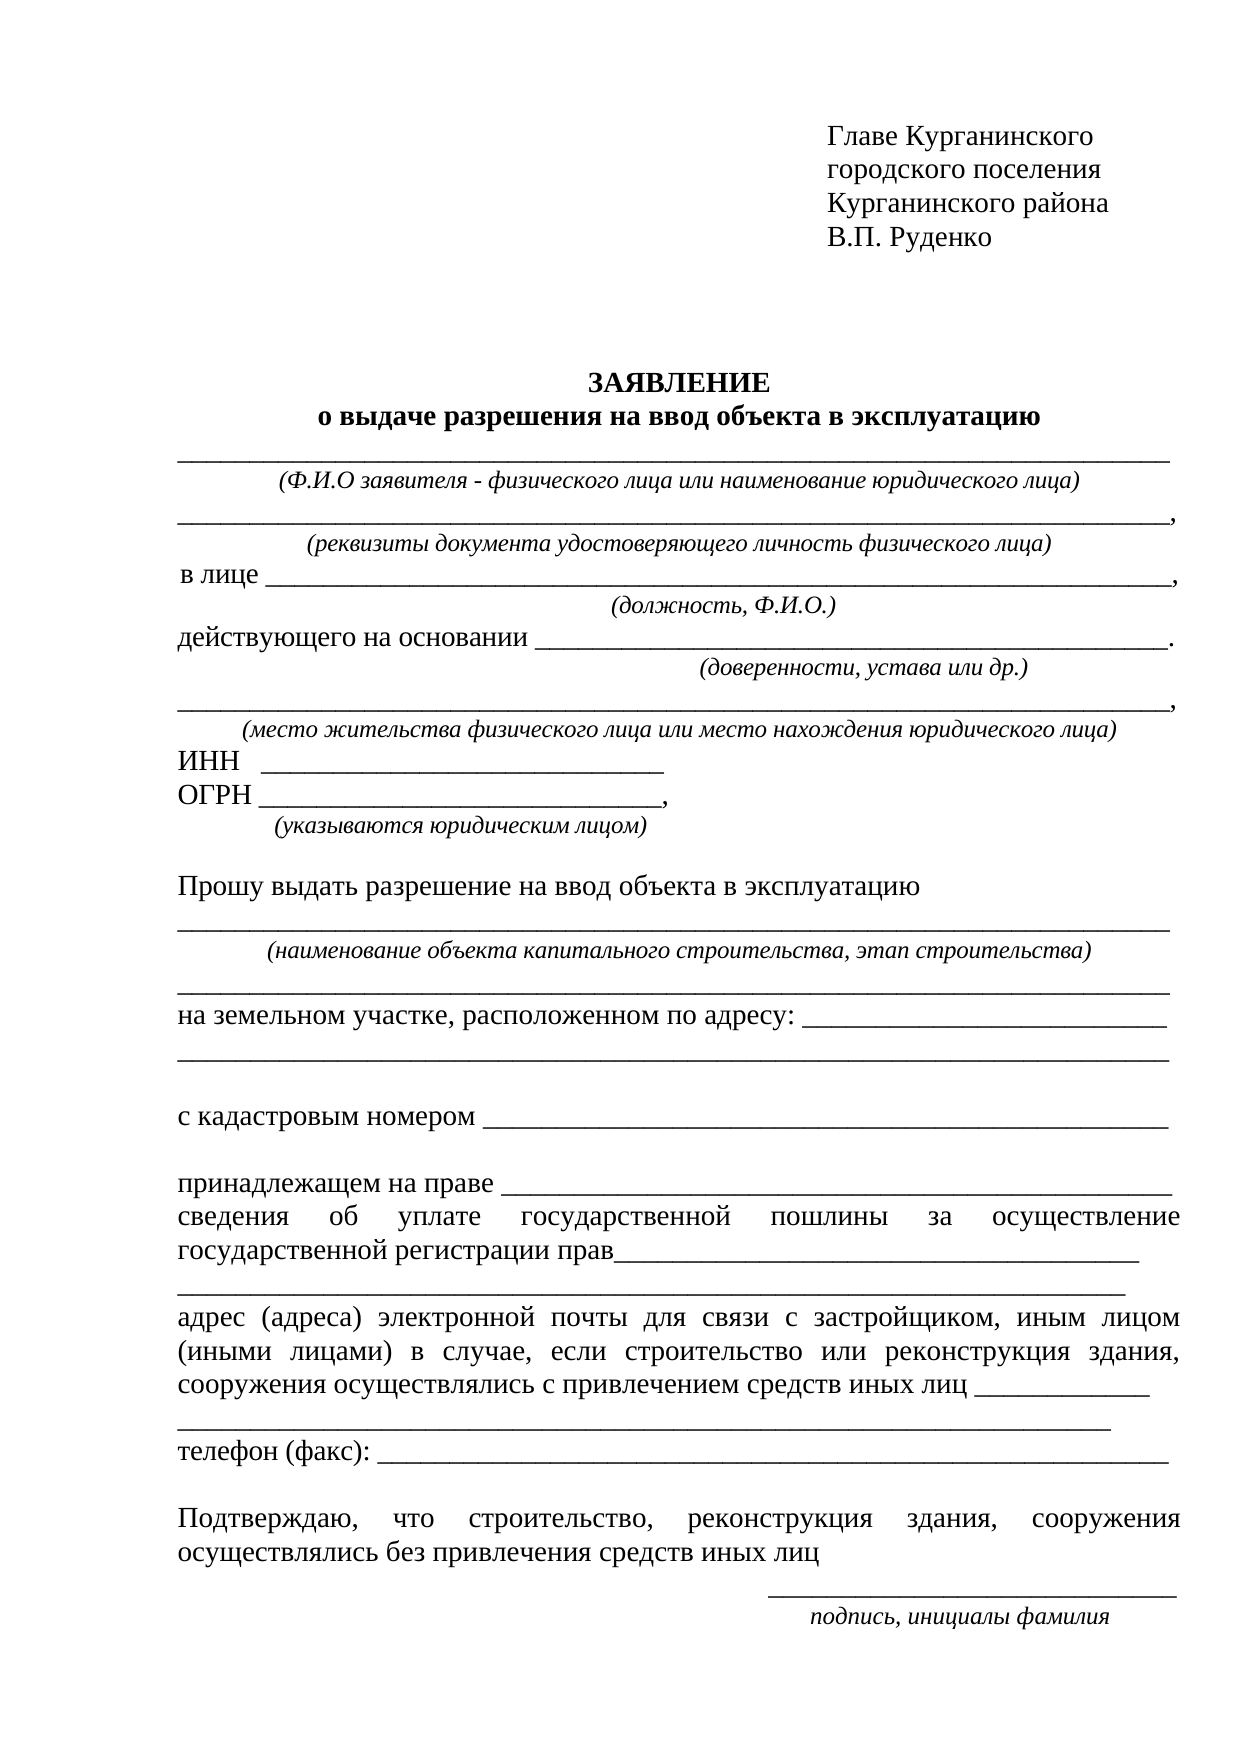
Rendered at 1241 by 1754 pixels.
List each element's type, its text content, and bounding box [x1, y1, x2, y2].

text на земельном участке, расположенном по адресу: _________________________ ____________________________________________________________________ [177, 997, 1181, 1064]
text Курганинского района [827, 185, 1181, 219]
text с кадастровым номером _______________________________________________ [177, 1098, 1181, 1131]
text действующего на основании ____________________________________________. [177, 619, 1181, 652]
text сведения об уплате государственной пошлины за осуществление государственной регистрации прав____________________________________ [177, 1198, 1181, 1266]
text ________________________________________________________________ [177, 1400, 1181, 1433]
text ____________________________ [694, 1567, 1181, 1601]
text Прошу выдать разрешение на ввод объекта в эксплуатацию [177, 868, 1181, 901]
text _____________________________________________________________________ [177, 901, 1181, 935]
text (место жительства физического лица или место нахождения юридического лица) [177, 714, 1181, 743]
text (реквизиты документа удостоверяющего личность физического лица) [177, 528, 1181, 556]
text Подтверждаю, что строительство, реконструкция здания, сооружения осуществлялись без привлечения средств иных лиц [177, 1500, 1181, 1567]
text (наименование объекта капитального строительства, этап строительства) [177, 935, 1181, 964]
text _____________________________________________________________________ [177, 432, 1181, 465]
text телефон (факс): _______________________________________________________ [177, 1433, 1181, 1467]
text _____________________________________________________________________, [177, 681, 1181, 714]
text _____________________________________________________________________, [177, 494, 1181, 528]
text принадлежащем на праве ______________________________________________ [177, 1165, 1181, 1198]
text ЗАЯВЛЕНИЕ [177, 365, 1181, 398]
text _________________________________________________________________ [177, 1266, 1181, 1299]
text ИНН ____________________________ [177, 743, 1181, 777]
text подпись, инициалы фамилия [546, 1601, 1181, 1630]
text (Ф.И.О заявителя - физического лица или наименование юридического лица) [177, 465, 1181, 494]
text адрес (адреса) электронной почты для связи с застройщиком, иным лицом (иными лицами) в случае, если строительство или реконструкция здания, сооружения осуществлялись с привлечением средств иных лиц ____________ [177, 1299, 1181, 1400]
text в лице _______________________________________________________________, [177, 556, 1181, 590]
text (доверенности, устава или др.) [546, 652, 1181, 681]
text Главе Курганинского городского поселения [827, 118, 1181, 185]
text (должность, Ф.И.О.) [266, 590, 1181, 619]
text (указываются юридическим лицом) [177, 810, 1181, 839]
text ОГРН ____________________________, [177, 777, 1181, 810]
text В.П. Руденко [827, 219, 1181, 252]
text о выдаче разрешения на ввод объекта в эксплуатацию [295, 398, 1063, 432]
text _____________________________________________________________________ [177, 964, 1181, 997]
